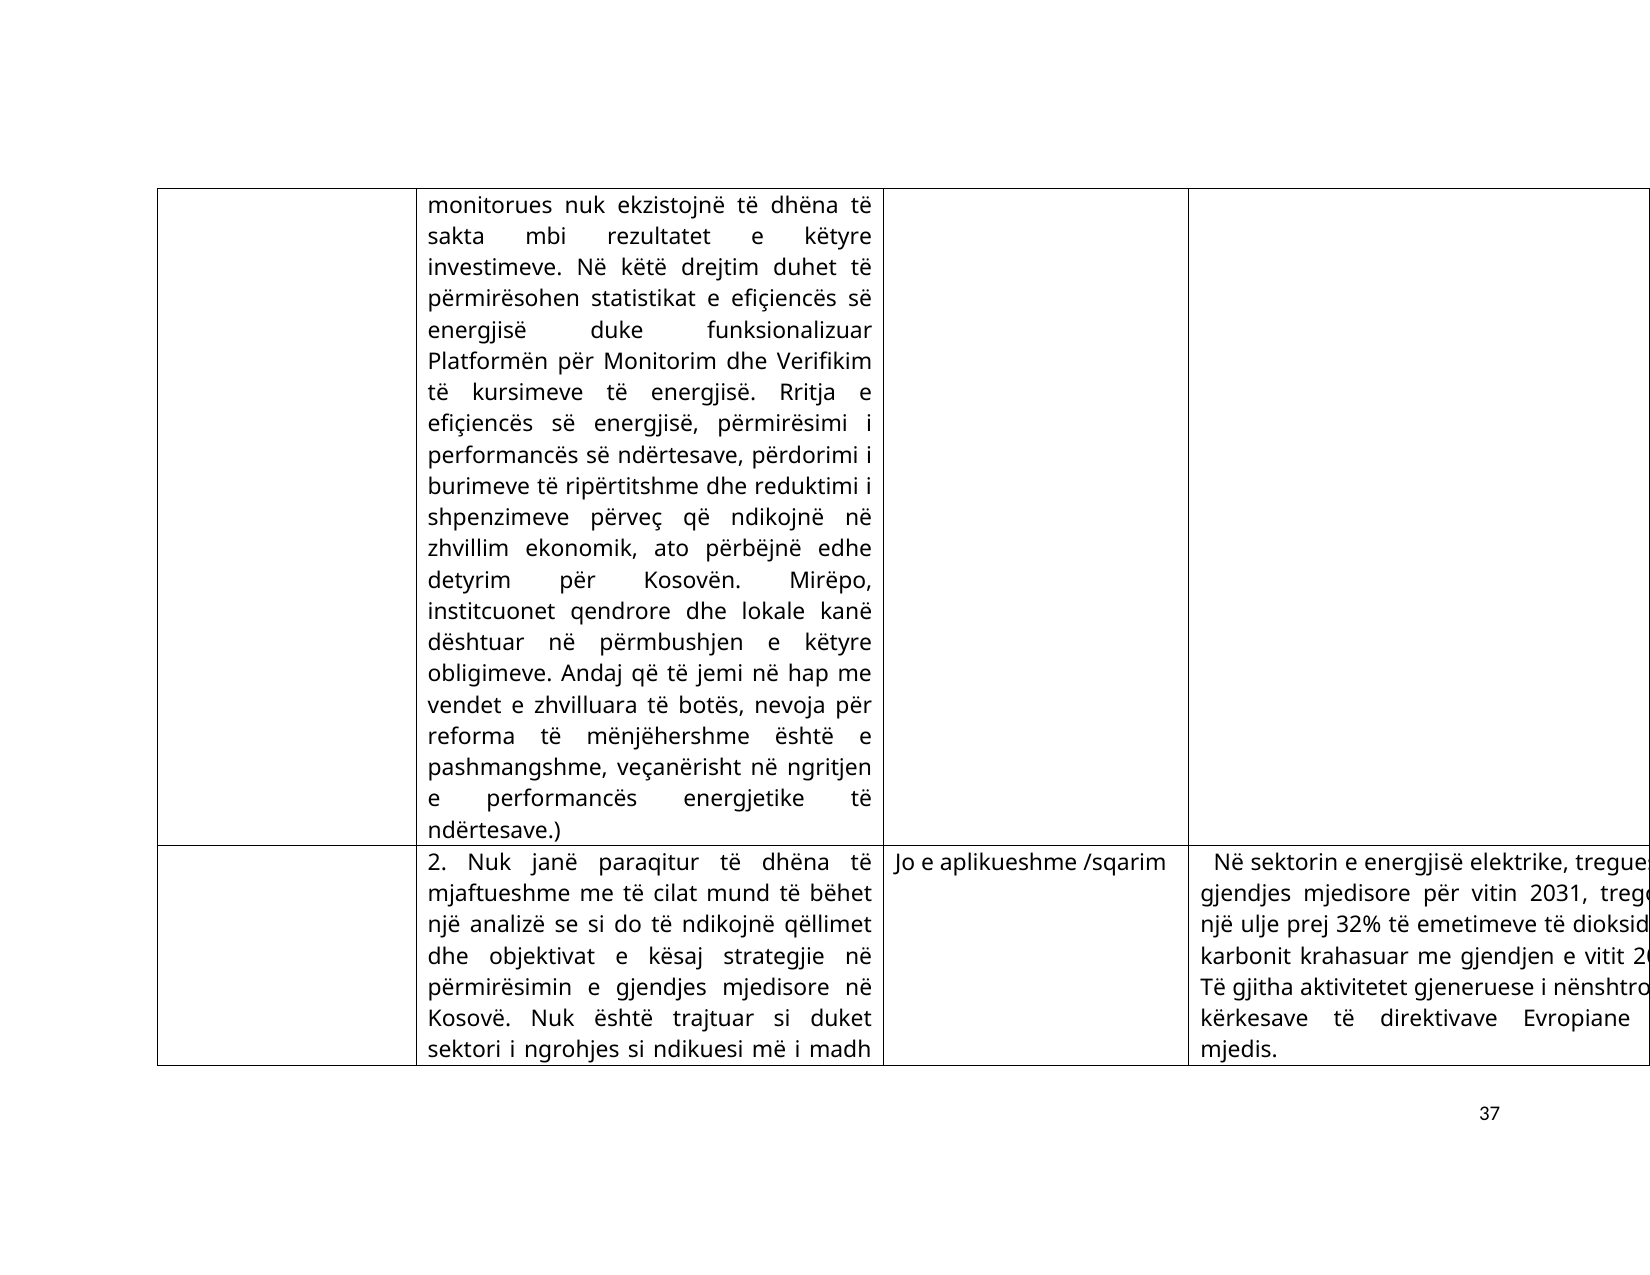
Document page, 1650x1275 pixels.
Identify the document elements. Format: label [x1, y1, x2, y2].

table_cell [417, 189, 883, 845]
table_cell [884, 189, 1188, 845]
table_cell [1189, 846, 1649, 1064]
table_cell [1189, 189, 1649, 845]
table_cell [158, 846, 416, 1064]
table_cell [884, 846, 1188, 1064]
table_cell [417, 846, 883, 1064]
table_cell [158, 189, 416, 845]
